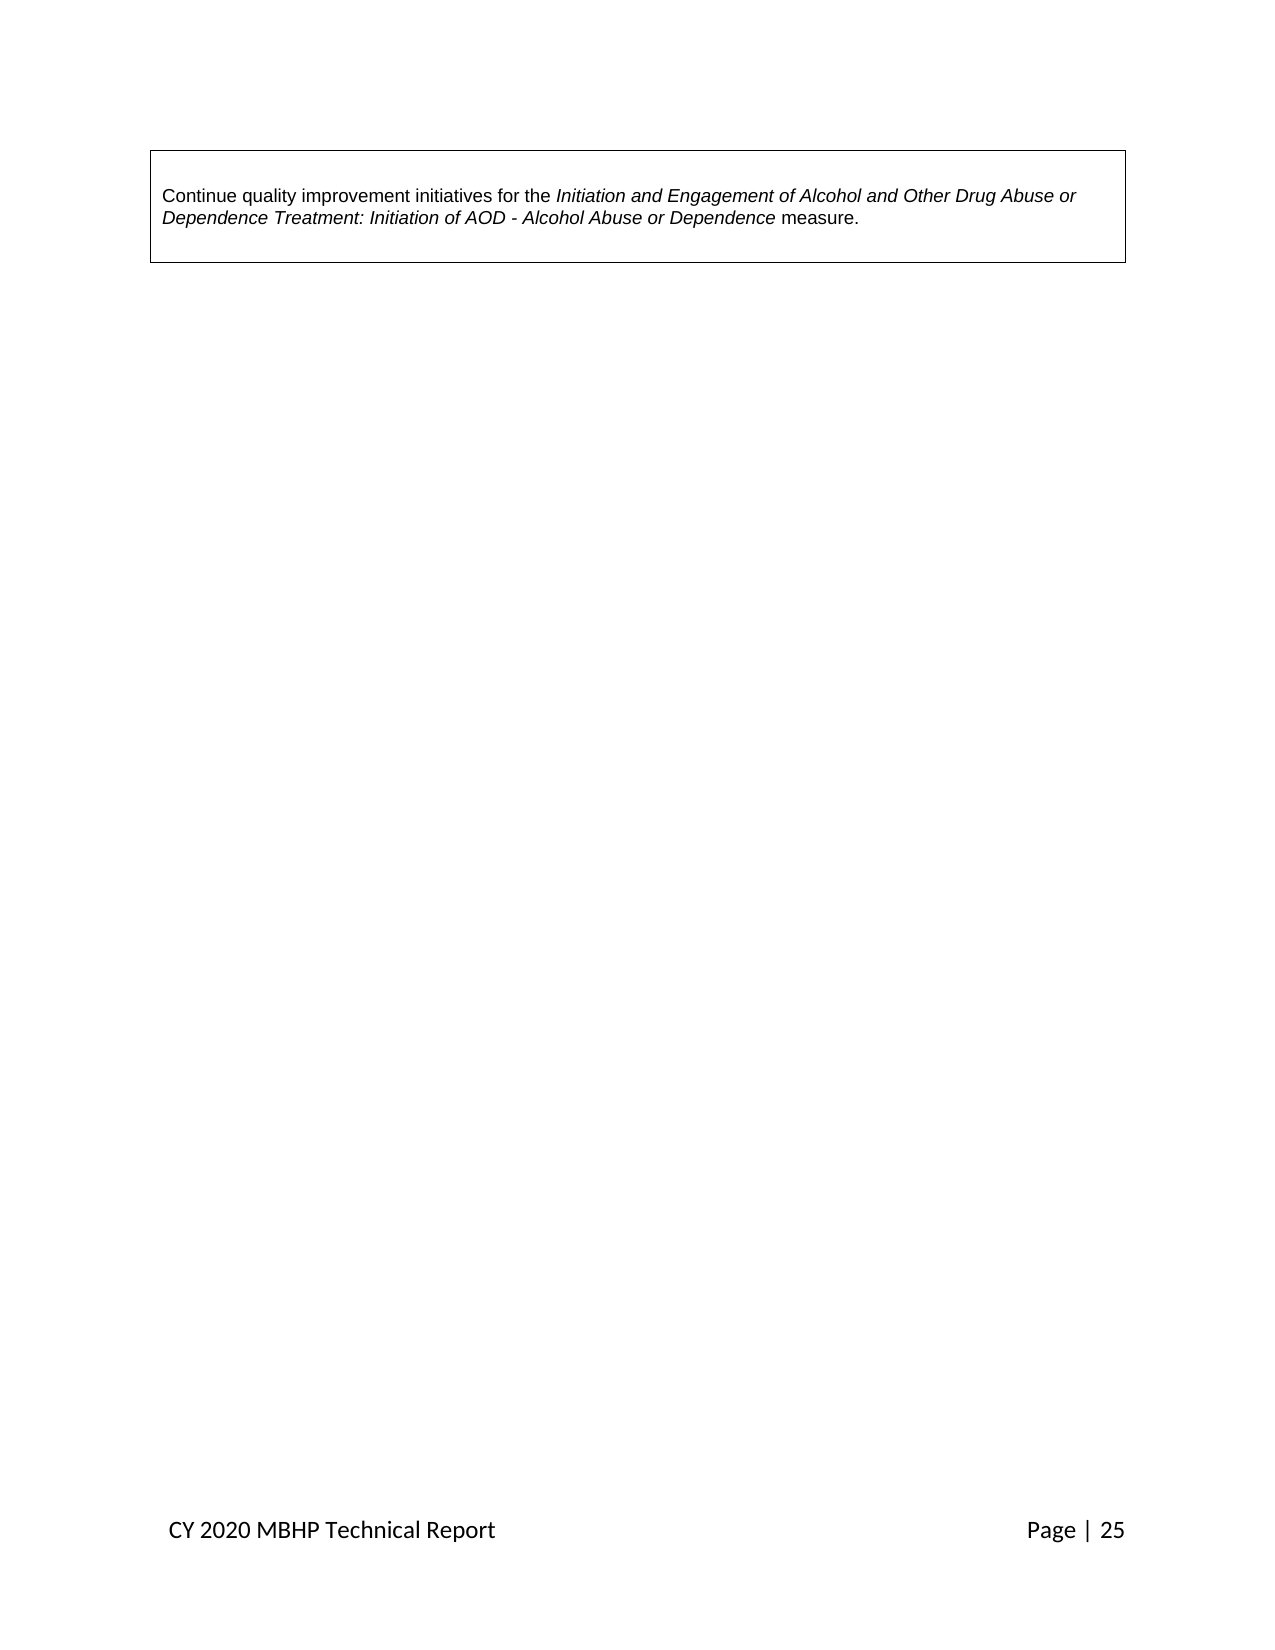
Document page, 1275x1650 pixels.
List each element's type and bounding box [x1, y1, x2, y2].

table_cell [151, 151, 1125, 262]
